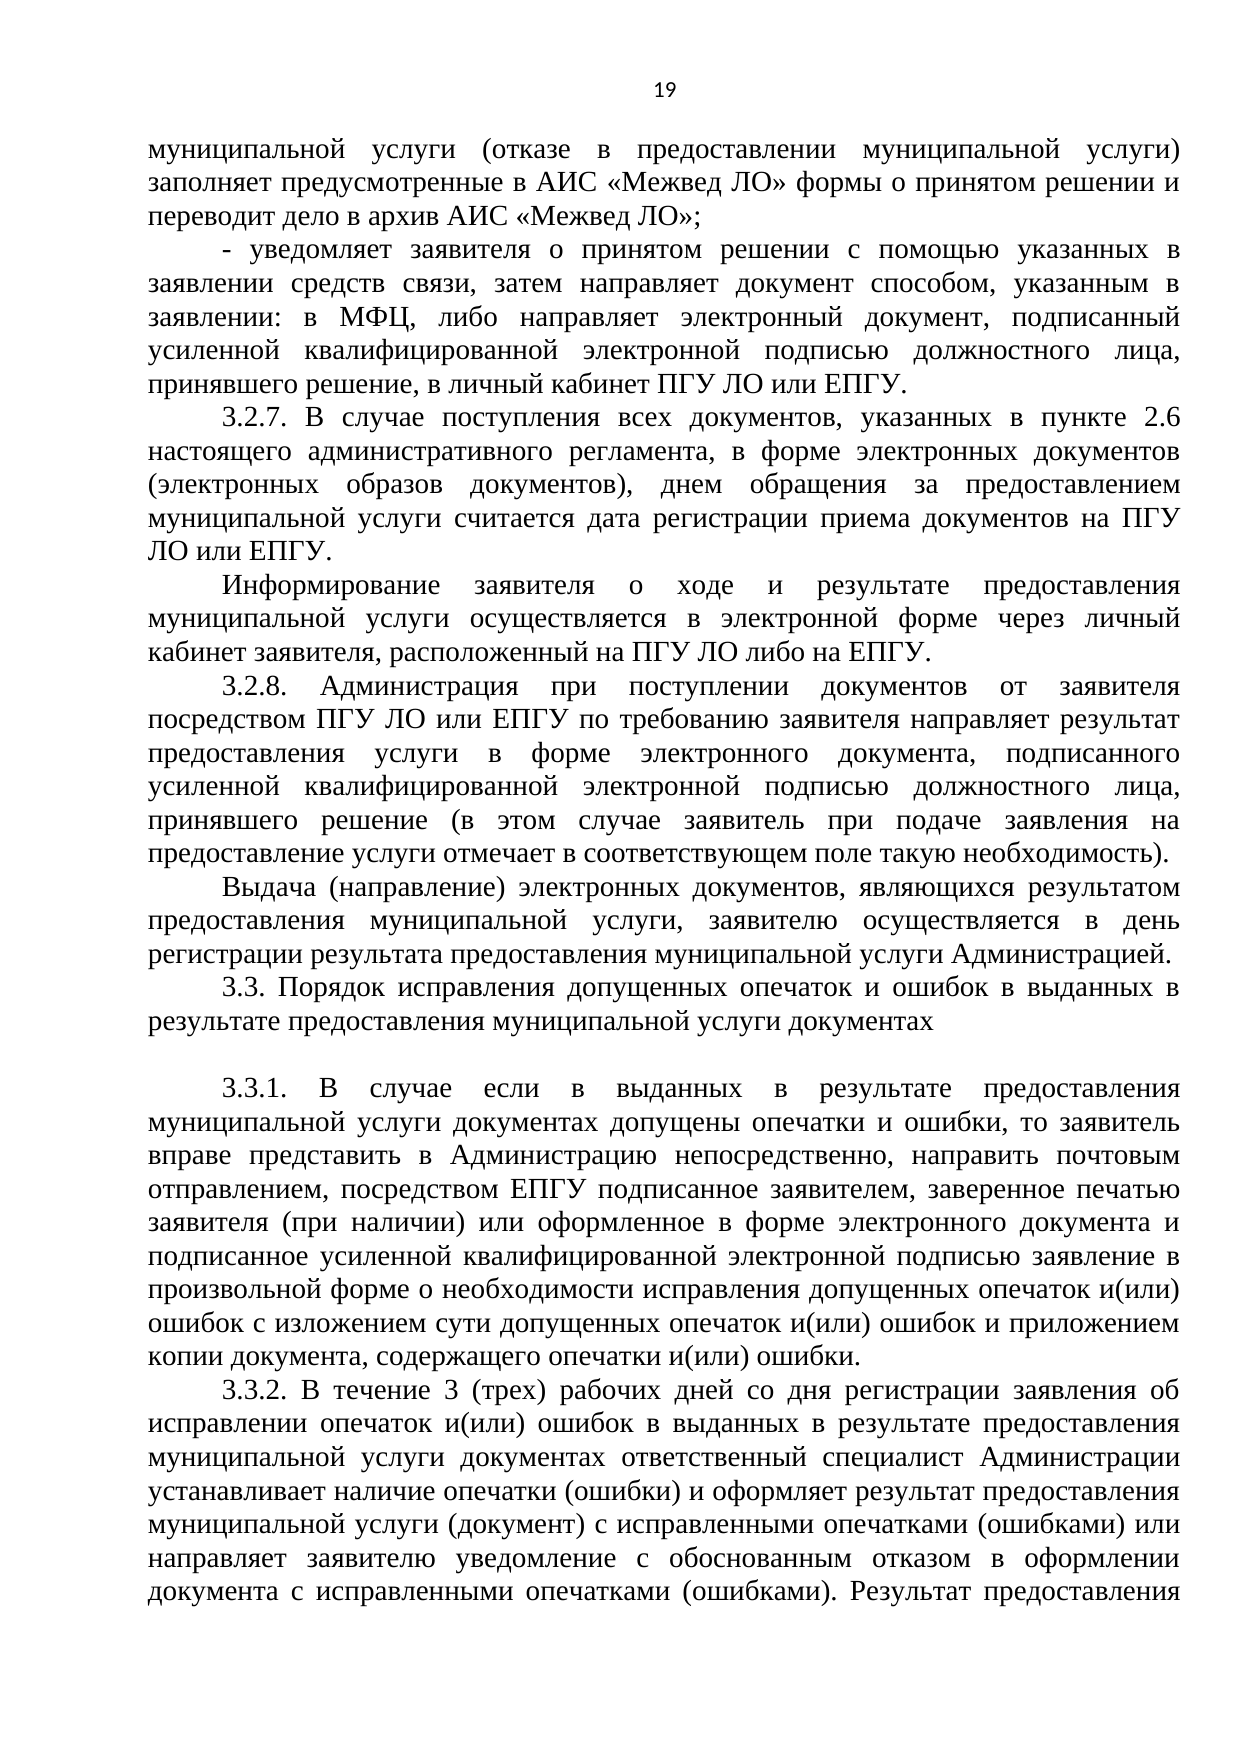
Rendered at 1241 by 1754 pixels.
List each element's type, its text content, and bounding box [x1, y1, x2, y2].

text 3.3.1. В случае если в выданных в результате предоставления муниципальной услуги документах допущены опечатки и ошибки, то заявитель вправе представить в Администрацию непосредственно, направить почтовым отправлением, посредством ЕПГУ подписанное заявителем, заверенное печатью заявителя (при наличии) или оформленное в форме электронного документа и подписанное усиленной квалифицированной электронной подписью заявление в произвольной форме о необходимости исправления допущенных опечаток и(или) ошибок с изложением сути допущенных опечаток и(или) ошибок и приложением копии документа, содержащего опечатки и(или) ошибки. [148, 1070, 1181, 1372]
text - уведомляет заявителя о принятом решении с помощью указанных в заявлении средств связи, затем направляет документ способом, указанным в заявлении: в МФЦ, либо направляет электронный документ, подписанный усиленной квалифицированной электронной подписью должностного лица, принявшего решение, в личный кабинет ПГУ ЛО или ЕПГУ. [148, 232, 1181, 399]
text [148, 1372, 1181, 1607]
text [148, 131, 1181, 232]
text 3.2.8. Администрация при поступлении документов от заявителя посредством ПГУ ЛО или ЕПГУ по требованию заявителя направляет результат предоставления услуги в форме электронного документа, подписанного усиленной квалифицированной электронной подписью должностного лица, принявшего решение (в этом случае заявитель при подаче заявления на предоставление услуги отмечает в соответствующем поле такую необходимость). [148, 668, 1181, 869]
text 3.3. Порядок исправления допущенных опечаток и ошибок в выданных в результате предоставления муниципальной услуги документах [148, 969, 1181, 1037]
text 3.2.7. В случае поступления всех документов, указанных в пункте 2.6 настоящего административного регламента, в форме электронных документов (электронных образов документов), днем обращения за предоставлением муниципальной услуги считается дата регистрации приема документов на ПГУ ЛО или ЕПГУ. [148, 399, 1181, 567]
text Информирование заявителя о ходе и результате предоставления муниципальной услуги осуществляется в электронной форме через личный кабинет заявителя, расположенный на ПГУ ЛО либо на ЕПГУ. [148, 567, 1181, 668]
text Выдача (направление) электронных документов, являющихся результатом предоставления муниципальной услуги, заявителю осуществляется в день регистрации результата предоставления муниципальной услуги Администрацией. [148, 869, 1181, 969]
